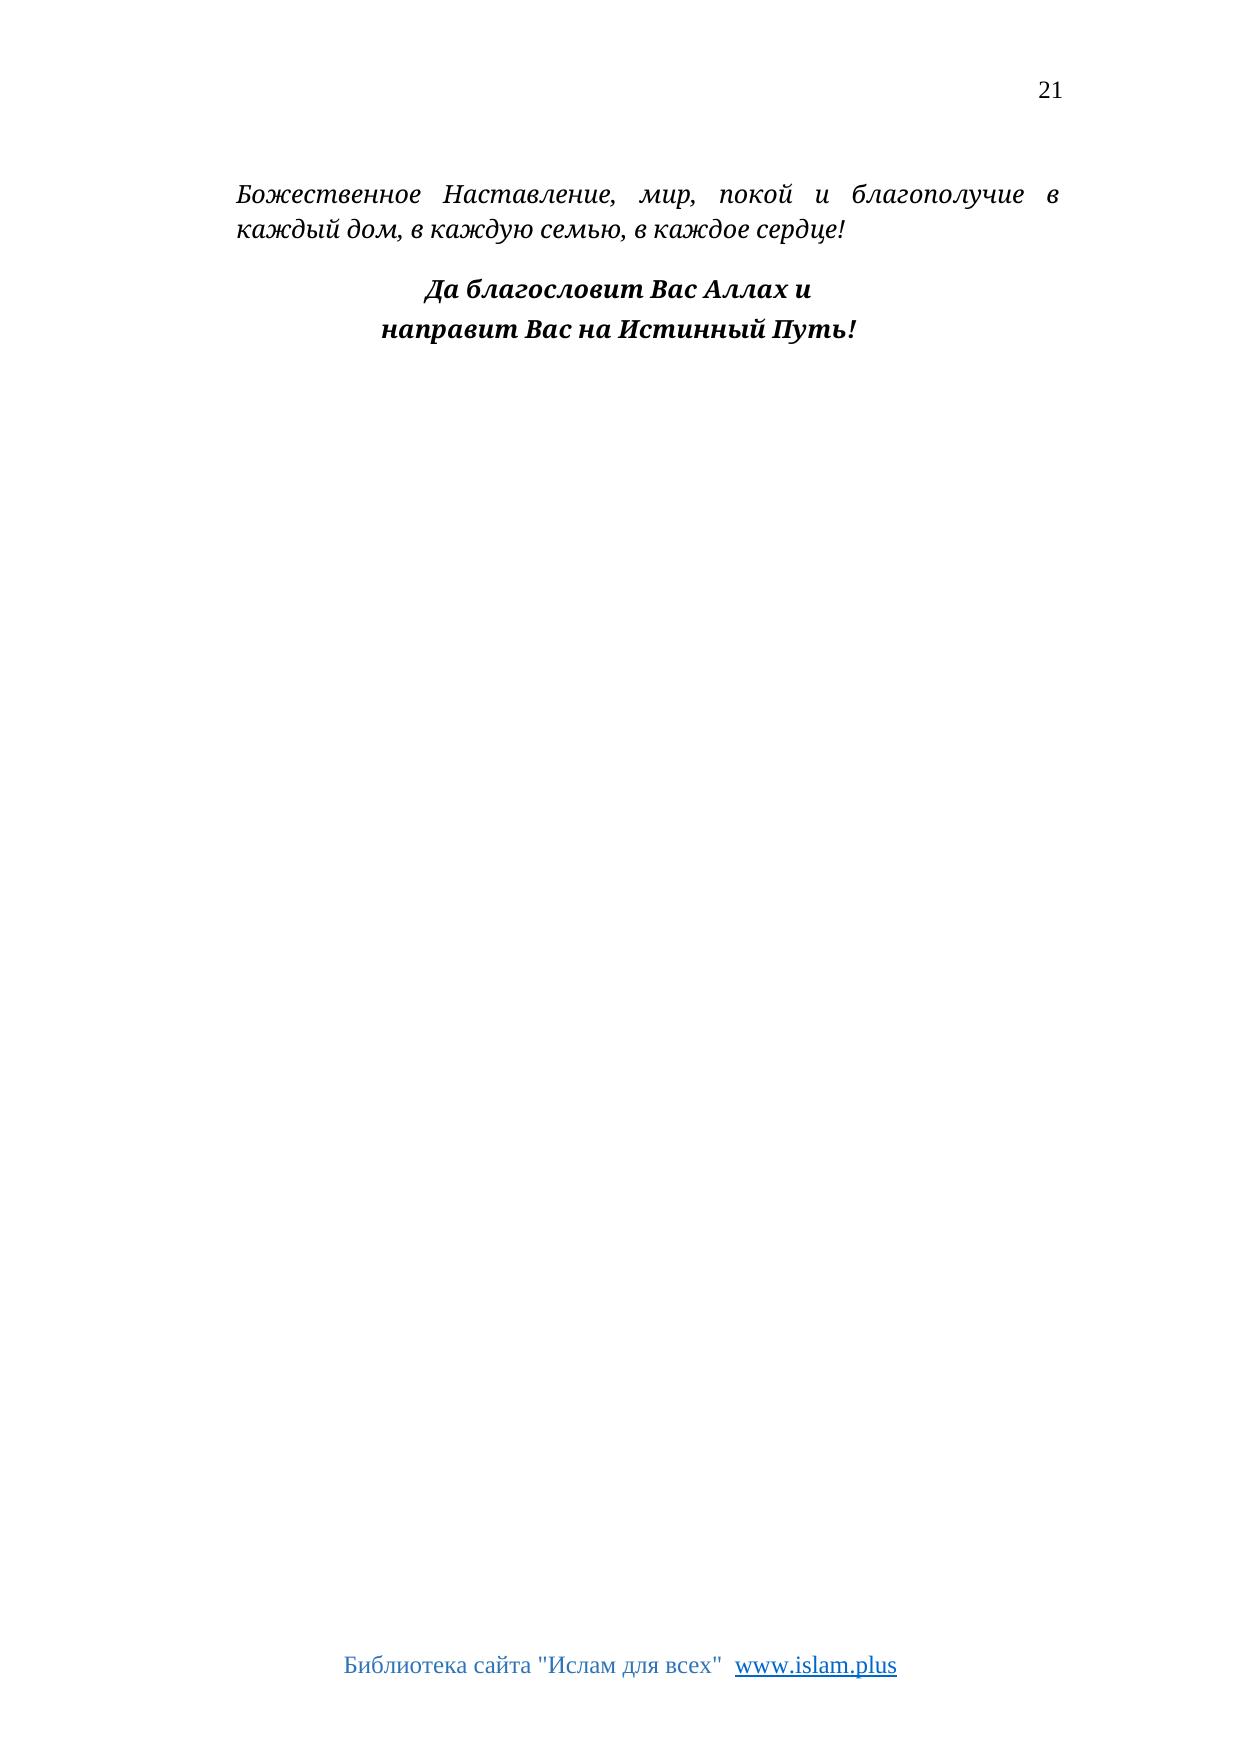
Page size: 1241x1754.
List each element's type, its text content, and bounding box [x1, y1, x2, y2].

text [236, 177, 1063, 246]
text Да благословит Вас Аллах и направит Вас на Истинный Путь! [354, 272, 886, 345]
